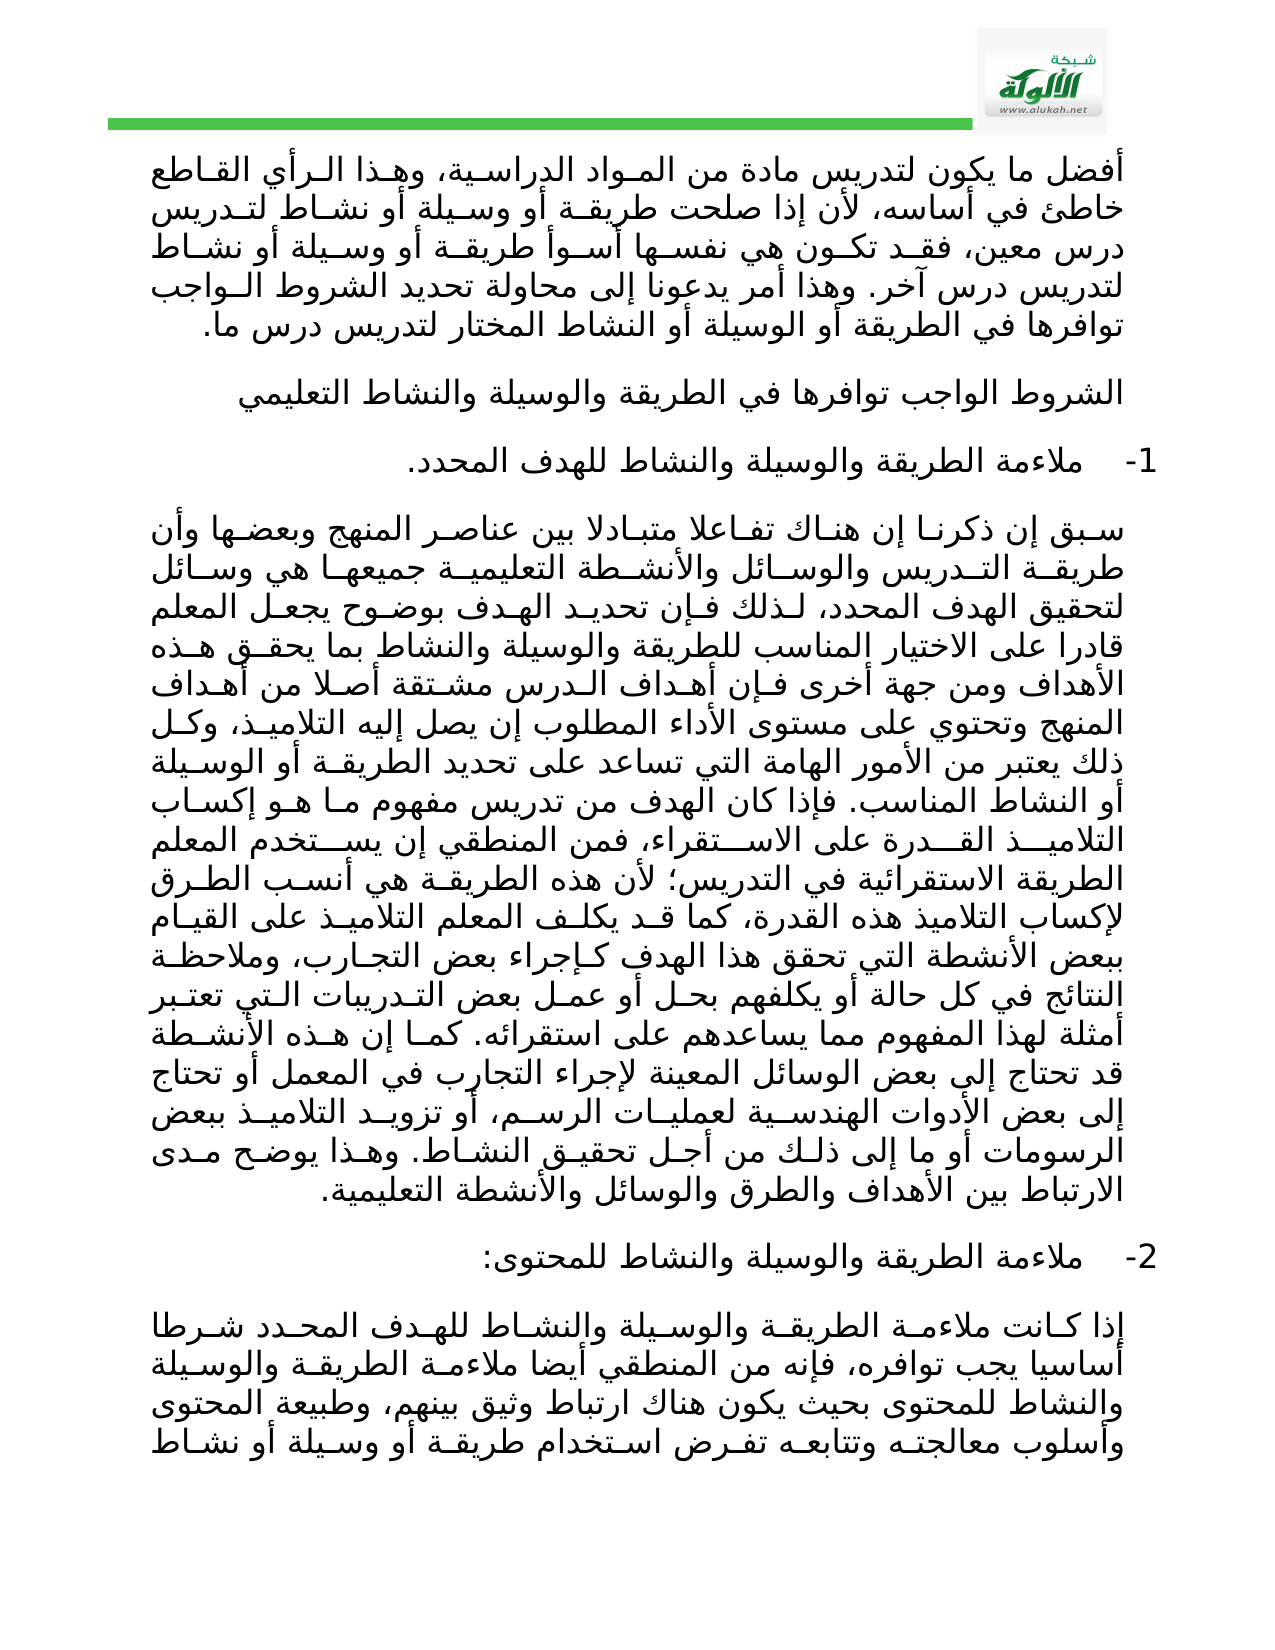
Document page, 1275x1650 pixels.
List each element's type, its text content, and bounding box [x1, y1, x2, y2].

list ملاءمة الطريقة والوسيلة والنشاط للهدف المحدد. [150, 441, 1125, 480]
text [150, 150, 1125, 344]
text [150, 1306, 1125, 1461]
text سبق إن ذكرنا إن هناك تفاعلا متبادلا بين عناصر المنهج وبعضها وأن طريقة التدريس والوسائل والأنشطة التعليمية جميعها هي وسائل لتحقيق الهدف المحدد، لذلك فإن تحديد الهدف بوضوح يجعل المعلم قادرا على الاختيار المناسب للطريقة والوسيلة والنشاط بما يحقق هذه الأهداف ومن جهة أخرى فإن أهداف الدرس مشتقة أصلا من أهداف المنهج وتحتوي على مستوى الأداء المطلوب إن يصل إليه التلاميذ، وكل ذلك يعتبر من الأمور الهامة التي تساعد على تحديد الطريقة أو الوسيلة أو النشاط المناسب. فإذا كان الهدف من تدريس مفهوم ما هو إكساب التلاميذ القدرة على الاستقراء، فمن المنطقي إن يستخدم المعلم الطريقة الاستقرائية في التدريس؛ لأن هذه الطريقة هي أنسب الطرق لإكساب التلاميذ هذه القدرة، كما قد يكلف المعلم التلاميذ على القيام ببعض الأنشطة التي تحقق هذا الهدف كإجراء بعض التجارب، وملاحظة النتائج في كل حالة أو يكلفهم بحل أو عمل بعض التدريبات التي تعتبر أمثلة لهذا المفهوم مما يساعدهم على استقرائه. كما إن هذه الأنشطة قد تحتاج إلى بعض الوسائل المعينة لإجراء التجارب في المعمل أو تحتاج إلى بعض الأدوات الهندسية لعمليات الرسم، أو تزويد التلاميذ ببعض الرسومات أو ما إلى ذلك من أجل تحقيق النشاط. وهذا يوضح مدى الارتباط بين الأهداف والطرق والوسائل والأنشطة التعليمية. [150, 509, 1125, 1209]
text الشروط الواجب توافرها في الطريقة والوسيلة والنشاط التعليمي [150, 373, 1125, 412]
list ملاءمة الطريقة والوسيلة والنشاط للمحتوى: [150, 1238, 1125, 1277]
